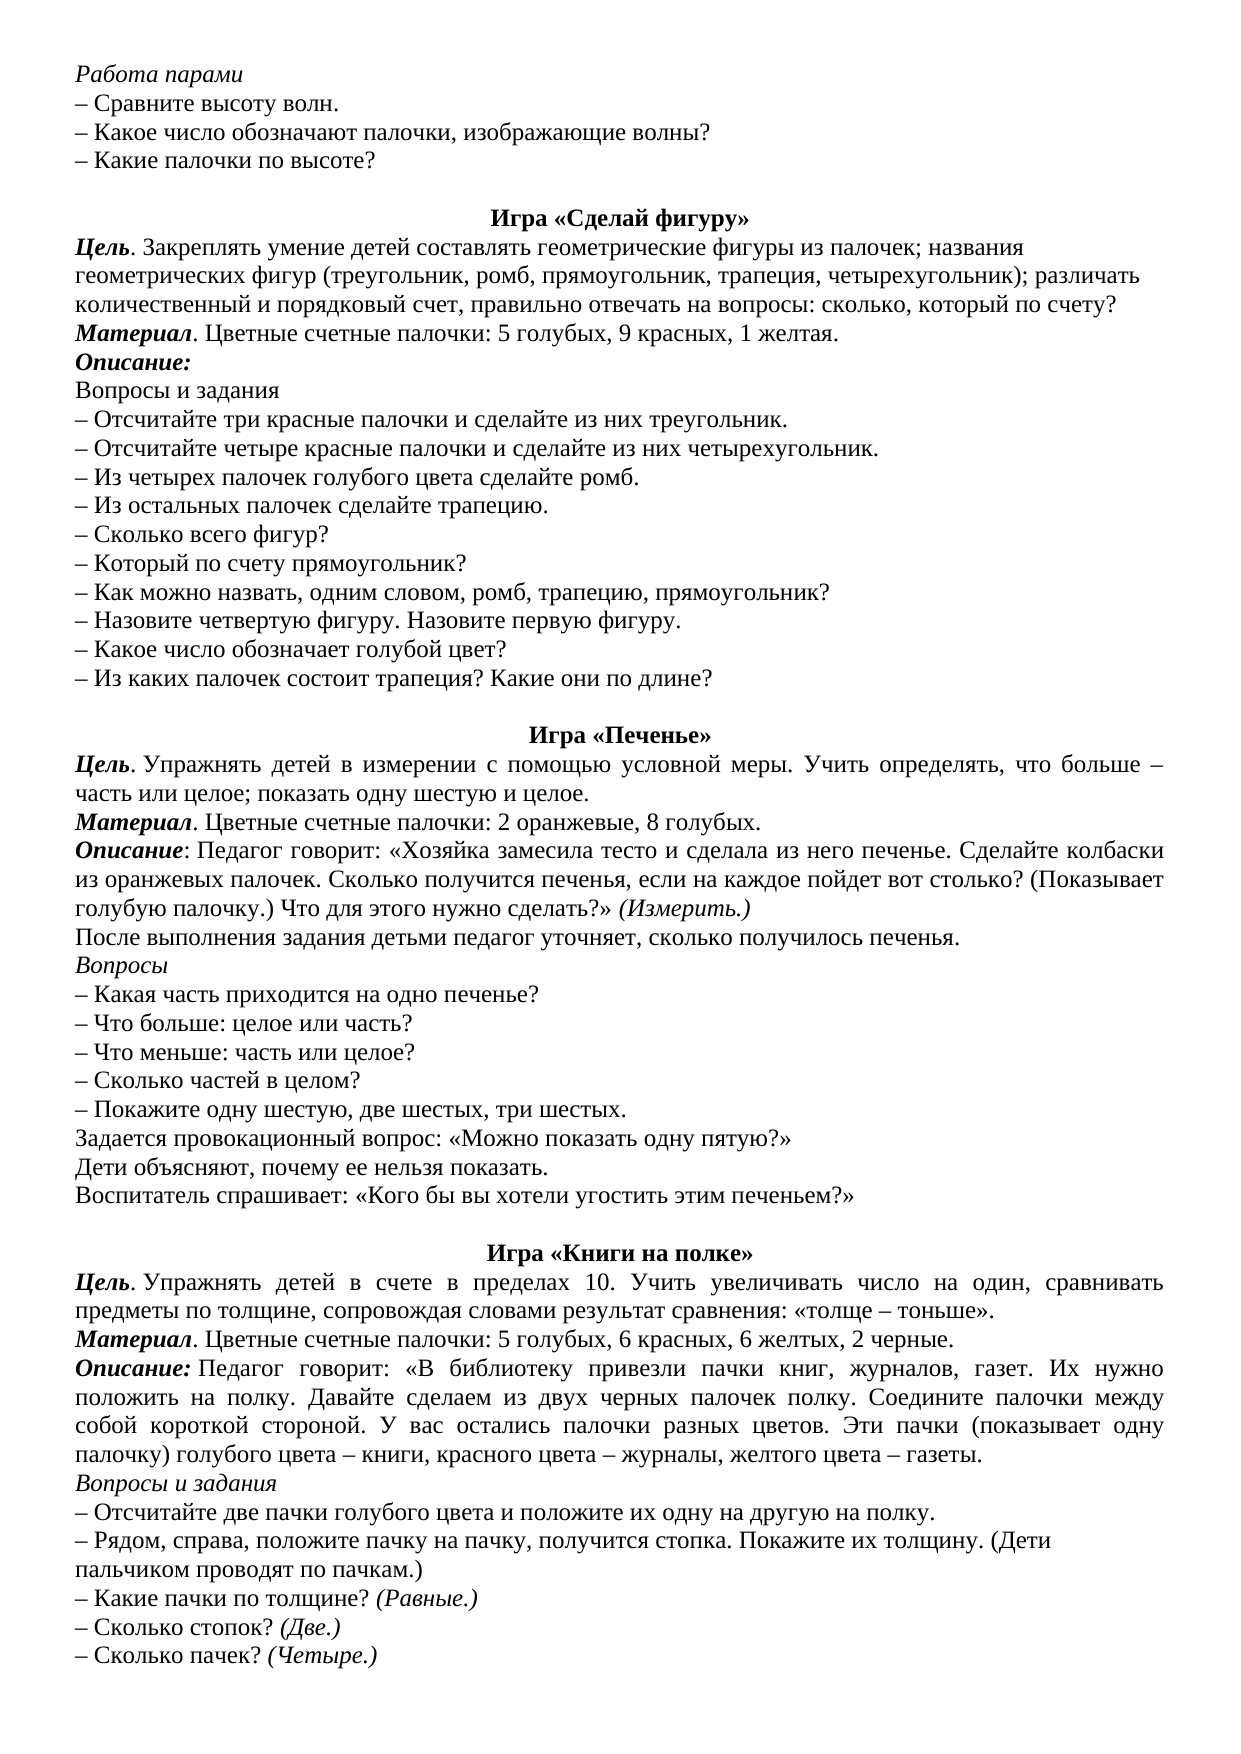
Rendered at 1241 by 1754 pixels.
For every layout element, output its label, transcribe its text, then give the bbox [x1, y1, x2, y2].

text Игра «Книги на полке» [75, 1238, 1165, 1267]
text – Отсчитайте четыре красные палочки и сделайте из них четырехугольник. [75, 433, 1165, 462]
text – Рядом, справа, положите пачку на пачку, получится стопка. Покажите их толщину. (Дети пальчиком проводят по пачкам.) [75, 1525, 1165, 1583]
text – Сколько стопок? (Две.) [75, 1612, 1165, 1640]
text – Назовите четвертую фигуру. Назовите первую фигуру. [75, 605, 1165, 634]
text Вопросы [75, 950, 1165, 979]
text Дети объясняют, почему ее нельзя показать. [75, 1152, 1165, 1180]
text Цель. Закреплять умение детей составлять геометрические фигуры из палочек; названия геометрических фигур (треугольник, ромб, прямоугольник, трапеция, четырехугольник); различать количественный и порядковый счет, правильно отвечать на вопросы: сколько, который по счету? [75, 232, 1165, 318]
text – Из каких палочек состоит трапеция? Какие они по длине? [75, 663, 1165, 692]
text Материал. Цветные счетные палочки: 2 оранжевые, 8 голубых. [75, 807, 1165, 835]
text После выполнения задания детьми педагог уточняет, сколько получилось печенья. [75, 922, 1165, 950]
text – Сколько всего фигур? [75, 519, 1165, 548]
text – Какие палочки по высоте? [75, 145, 1165, 174]
text – Какое число обозначают палочки, изображающие волны? [75, 117, 1165, 145]
text Игра «Сделай фигуру» [75, 203, 1165, 232]
text Работа парами [75, 59, 1165, 88]
text Вопросы и задания [75, 1468, 1165, 1497]
text Воспитатель спрашивает: «Кого бы вы хотели угостить этим печеньем?» [75, 1180, 1165, 1209]
text – Покажите одну шестую, две шестых, три шестых. [75, 1094, 1165, 1123]
text – Из остальных палочек сделайте трапецию. [75, 490, 1165, 519]
text – Сколько пачек? (Четыре.) [75, 1640, 1165, 1669]
text – Отсчитайте три красные палочки и сделайте из них треугольник. [75, 404, 1165, 433]
text Описание: Педагог говорит: «Хозяйка замесила тесто и сделала из него печенье. Сделайте колбаски из оранжевых палочек. Сколько получится печенья, если на каждое пойдет вот столько? (Показывает голубую палочку.) Что для этого нужно сделать?» (Измерить.) [75, 835, 1165, 922]
text Цель. Упражнять детей в измерении с помощью условной меры. Учить определять, что больше – часть или целое; показать одну шестую и целое. [75, 749, 1165, 807]
text Материал. Цветные счетные палочки: 5 голубых, 9 красных, 1 желтая. [75, 318, 1165, 347]
text – Сколько частей в целом? [75, 1065, 1165, 1094]
text – Какие пачки по толщине? (Равные.) [75, 1583, 1165, 1612]
text Игра «Печенье» [75, 720, 1165, 749]
text Описание: [75, 347, 1165, 375]
text – Который по счету прямоугольник? [75, 548, 1165, 577]
text – Что больше: целое или часть? [75, 1008, 1165, 1037]
text – Что меньше: часть или целое? [75, 1037, 1165, 1065]
text Вопросы и задания [75, 375, 1165, 404]
text – Сравните высоту волн. [75, 88, 1165, 117]
text Цель. Упражнять детей в счете в пределах 10. Учить увеличивать число на один, сравнивать предметы по толщине, сопровождая словами результат сравнения: «толще – тоньше». [75, 1267, 1165, 1324]
text Материал. Цветные счетные палочки: 5 голубых, 6 красных, 6 желтых, 2 черные. [75, 1324, 1165, 1353]
text Задается провокационный вопрос: «Можно показать одну пятую?» [75, 1123, 1165, 1152]
text – Как можно назвать, одним словом, ромб, трапецию, прямоугольник? [75, 577, 1165, 605]
text – Из четырех палочек голубого цвета сделайте ромб. [75, 462, 1165, 490]
text Описание: Педагог говорит: «В библиотеку привезли пачки книг, журналов, газет. Их нужно положить на полку. Давайте сделаем из двух черных палочек полку. Соедините палочки между собой короткой стороной. У вас остались палочки разных цветов. Эти пачки (показывает одну палочку) голубого цвета – книги, красного цвета – журналы, желтого цвета – газеты. [75, 1353, 1165, 1468]
text – Какая часть приходится на одно печенье? [75, 979, 1165, 1008]
text – Какое число обозначает голубой цвет? [75, 634, 1165, 663]
text – Отсчитайте две пачки голубого цвета и положите их одну на другую на полку. [75, 1497, 1165, 1525]
